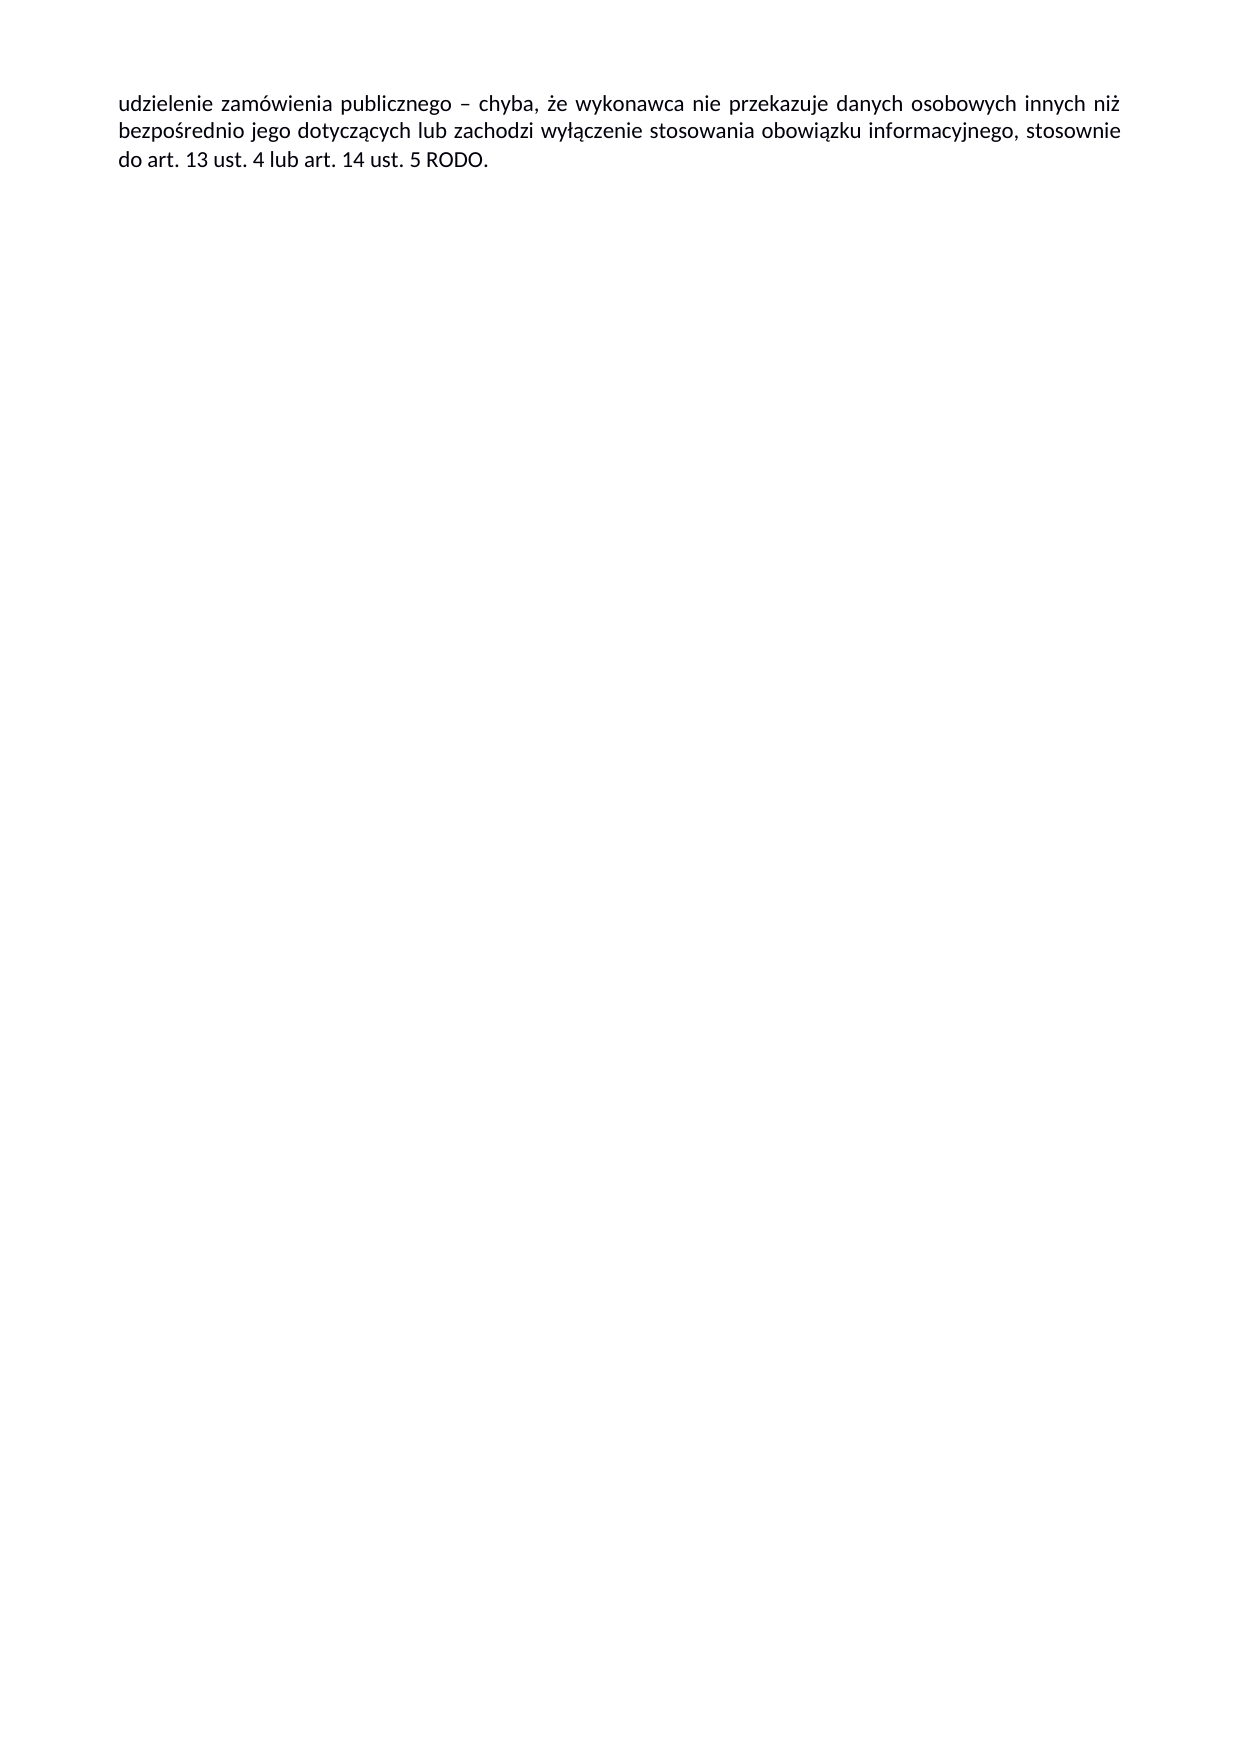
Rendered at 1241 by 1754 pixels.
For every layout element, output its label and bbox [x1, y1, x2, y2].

text [118, 89, 1122, 173]
